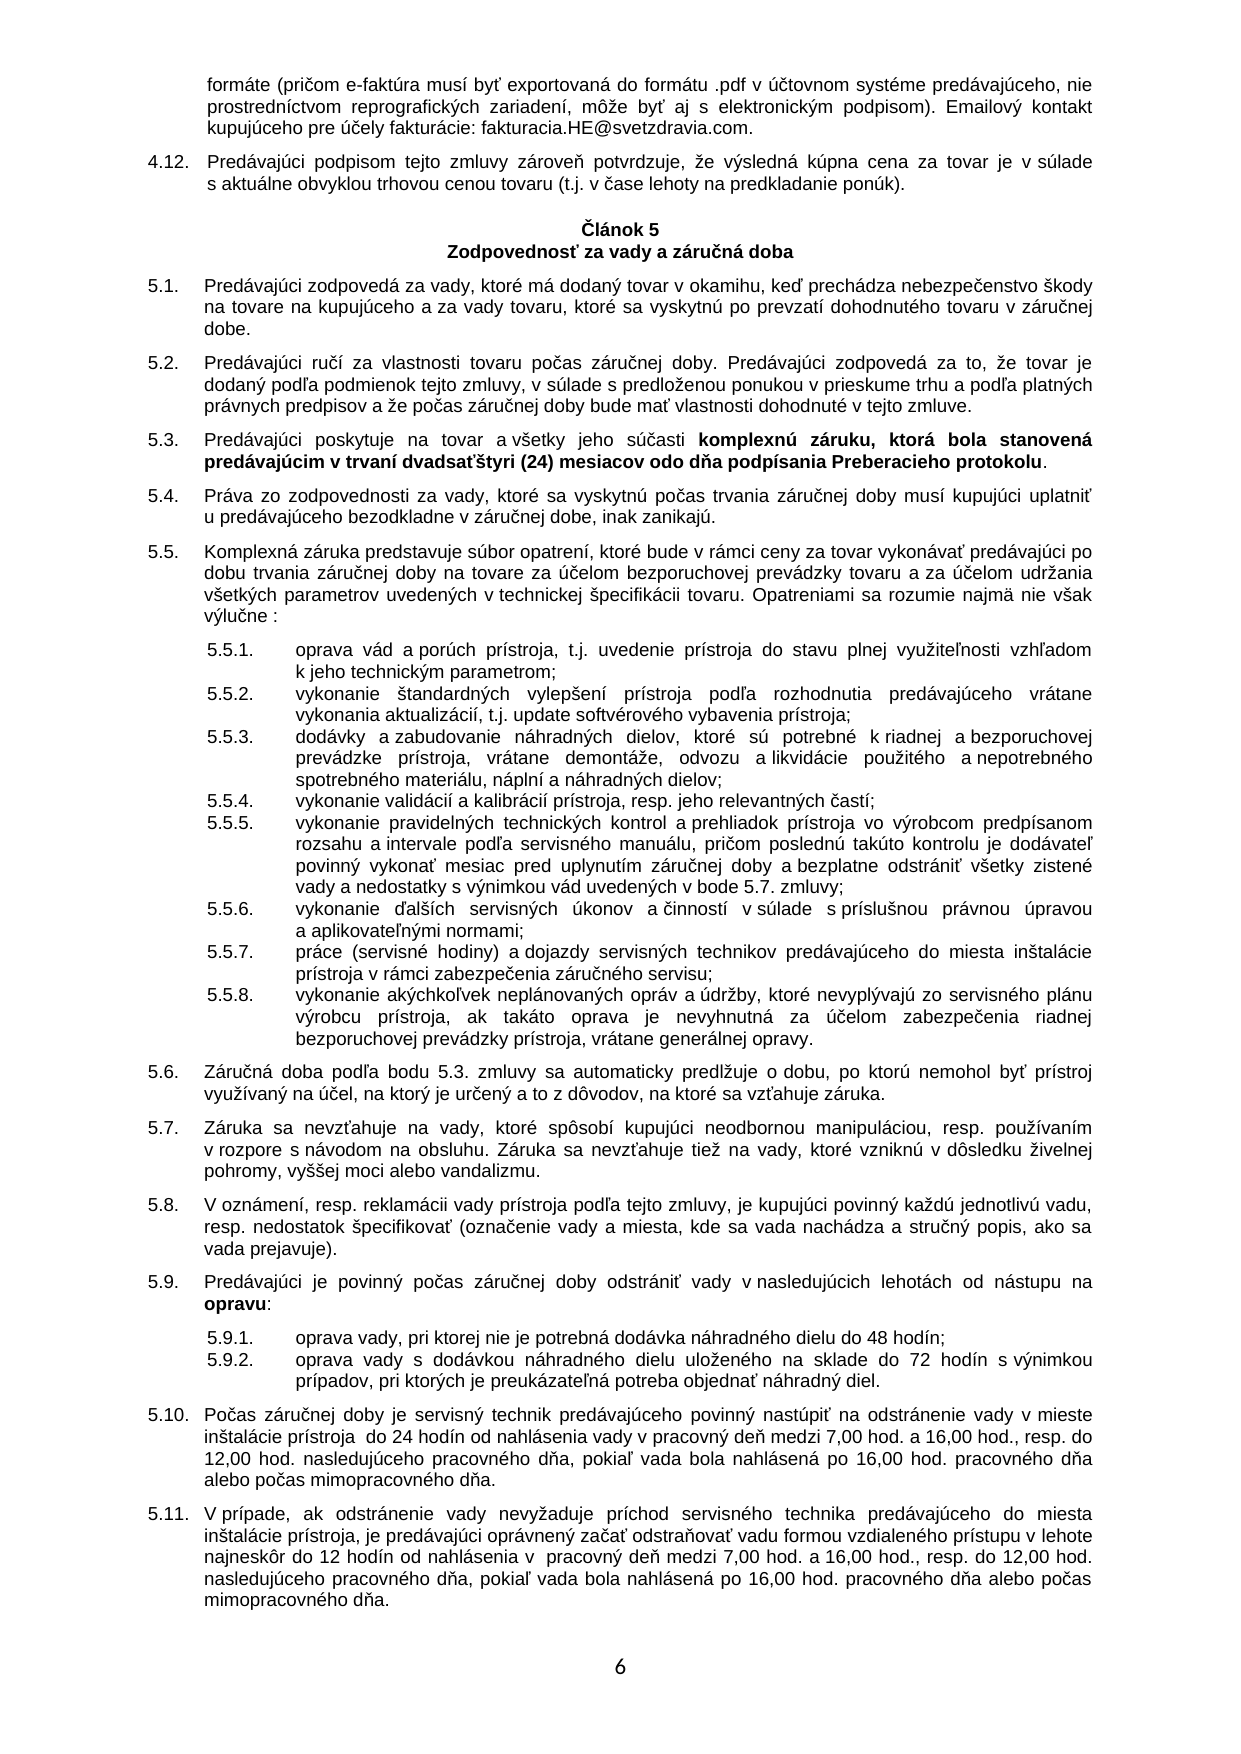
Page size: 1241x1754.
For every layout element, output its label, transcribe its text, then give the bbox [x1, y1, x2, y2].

text Článok 5 [148, 219, 1092, 241]
list oprava vady, pri ktorej nie je potrebná dodávka náhradného dielu do 48 hodín; [207, 1327, 1092, 1348]
list dodávky a zabudovanie náhradných dielov, ktoré sú potrebné k riadnej a bezporuchovej prevádzke prístroja, vrátane demontáže, odvozu a likvidácie použitého a nepotrebného spotrebného materiálu, náplní a náhradných dielov; [207, 725, 1092, 790]
list práce (servisné hodiny) a dojazdy servisných technikov predávajúceho do miesta inštalácie prístroja v rámci zabezpečenia záručného servisu; [207, 941, 1092, 984]
list oprava vád a porúch prístroja, t.j. uvedenie prístroja do stavu plnej využiteľnosti vzhľadom k jeho technickým parametrom; [207, 639, 1092, 682]
list Predávajúci podpisom tejto zmluvy zároveň potvrdzuje, že výsledná kúpna cena za tovar je v súlade s aktuálne obvyklou trhovou cenou tovaru (t.j. v čase lehoty na predkladanie ponúk). [148, 151, 1092, 194]
list vykonanie validácií a kalibrácií prístroja, resp. jeho relevantných častí; [207, 790, 1092, 812]
list Práva zo zodpovednosti za vady, ktoré sa vyskytnú počas trvania záručnej doby musí kupujúci uplatniť u predávajúceho bezodkladne v záručnej dobe, inak zanikajú. [148, 485, 1092, 528]
list Komplexná záruka predstavuje súbor opatrení, ktoré bude v rámci ceny za tovar vykonávať predávajúci po dobu trvania záručnej doby na tovare za účelom bezporuchovej prevádzky tovaru a za účelom udržania všetkých parametrov uvedených v technickej špecifikácii tovaru. Opatreniami sa rozumie najmä nie však výlučne : [148, 540, 1092, 627]
list Predávajúci ručí za vlastnosti tovaru počas záručnej doby. Predávajúci zodpovedá za to, že tovar je dodaný podľa podmienok tejto zmluvy, v súlade s predloženou ponukou v prieskume trhu a podľa platných právnych predpisov a že počas záručnej doby bude mať vlastnosti dohodnuté v tejto zmluve. [148, 352, 1092, 417]
list Predávajúci poskytuje na tovar a všetky jeho súčasti komplexnú záruku, ktorá bola stanovená predávajúcim v trvaní dvadsaťštyri (24) mesiacov odo dňa podpísania Preberacieho protokolu. [148, 429, 1092, 472]
list vykonanie štandardných vylepšení prístroja podľa rozhodnutia predávajúceho vrátane vykonania aktualizácií, t.j. update softvérového vybavenia prístroja; [207, 682, 1092, 725]
list Počas záručnej doby je servisný technik predávajúceho povinný nastúpiť na odstránenie vady v mieste inštalácie prístroja do 24 hodín od nahlásenia vady v pracovný deň medzi 7,00 hod. a 16,00 hod., resp. do 12,00 hod. nasledujúceho pracovného dňa, pokiaľ vada bola nahlásená po 16,00 hod. pracovného dňa alebo počas mimopracovného dňa. [148, 1404, 1092, 1490]
list V prípade, ak odstránenie vady nevyžaduje príchod servisného technika predávajúceho do miesta inštalácie prístroja, je predávajúci oprávnený začať odstraňovať vadu formou vzdialeného prístupu v lehote najneskôr do 12 hodín od nahlásenia v pracovný deň medzi 7,00 hod. a 16,00 hod., resp. do 12,00 hod. nasledujúceho pracovného dňa, pokiaľ vada bola nahlásená po 16,00 hod. pracovného dňa alebo počas mimopracovného dňa. [148, 1503, 1092, 1611]
list vykonanie ďalších servisných úkonov a činností v súlade s príslušnou právnou úpravou a aplikovateľnými normami; [207, 898, 1092, 941]
list vykonanie akýchkoľvek neplánovaných opráv a údržby, ktoré nevyplývajú zo servisného plánu výrobcu prístroja, ak takáto oprava je nevyhnutná za účelom zabezpečenia riadnej bezporuchovej prevádzky prístroja, vrátane generálnej opravy. [207, 984, 1092, 1049]
list vykonanie pravidelných technických kontrol a prehliadok prístroja vo výrobcom predpísanom rozsahu a intervale podľa servisného manuálu, pričom poslednú takúto kontrolu je dodávateľ povinný vykonať mesiac pred uplynutím záručnej doby a bezplatne odstrániť všetky zistené vady a nedostatky s výnimkou vád uvedených v bode 5.7. zmluvy; [207, 812, 1092, 898]
list Predávajúci je povinný počas záručnej doby odstrániť vady v nasledujúcich lehotách od nástupu na opravu: [148, 1271, 1092, 1314]
list V oznámení, resp. reklamácii vady prístroja podľa tejto zmluvy, je kupujúci povinný každú jednotlivú vadu, resp. nedostatok špecifikovať (označenie vady a miesta, kde sa vada nachádza a stručný popis, ako sa vada prejavuje). [148, 1194, 1092, 1259]
text Zodpovednosť za vady a záručná doba [148, 241, 1092, 262]
list oprava vady s dodávkou náhradného dielu uloženého na sklade do 72 hodín s výnimkou prípadov, pri ktorých je preukázateľná potreba objednať náhradný diel. [207, 1348, 1092, 1392]
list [148, 74, 1092, 138]
list Záručná doba podľa bodu 5.3. zmluvy sa automaticky predlžuje o dobu, po ktorú nemohol byť prístroj využívaný na účel, na ktorý je určený a to z dôvodov, na ktoré sa vzťahuje záruka. [148, 1061, 1092, 1104]
list Záruka sa nevzťahuje na vady, ktoré spôsobí kupujúci neodbornou manipuláciou, resp. používaním v rozpore s návodom na obsluhu. Záruka sa nevzťahuje tiež na vady, ktoré vzniknú v dôsledku živelnej pohromy, vyššej moci alebo vandalizmu. [148, 1117, 1092, 1182]
list Predávajúci zodpovedá za vady, ktoré má dodaný tovar v okamihu, keď prechádza nebezpečenstvo škody na tovare na kupujúceho a za vady tovaru, ktoré sa vyskytnú po prevzatí dohodnutého tovaru v záručnej dobe. [148, 275, 1092, 339]
